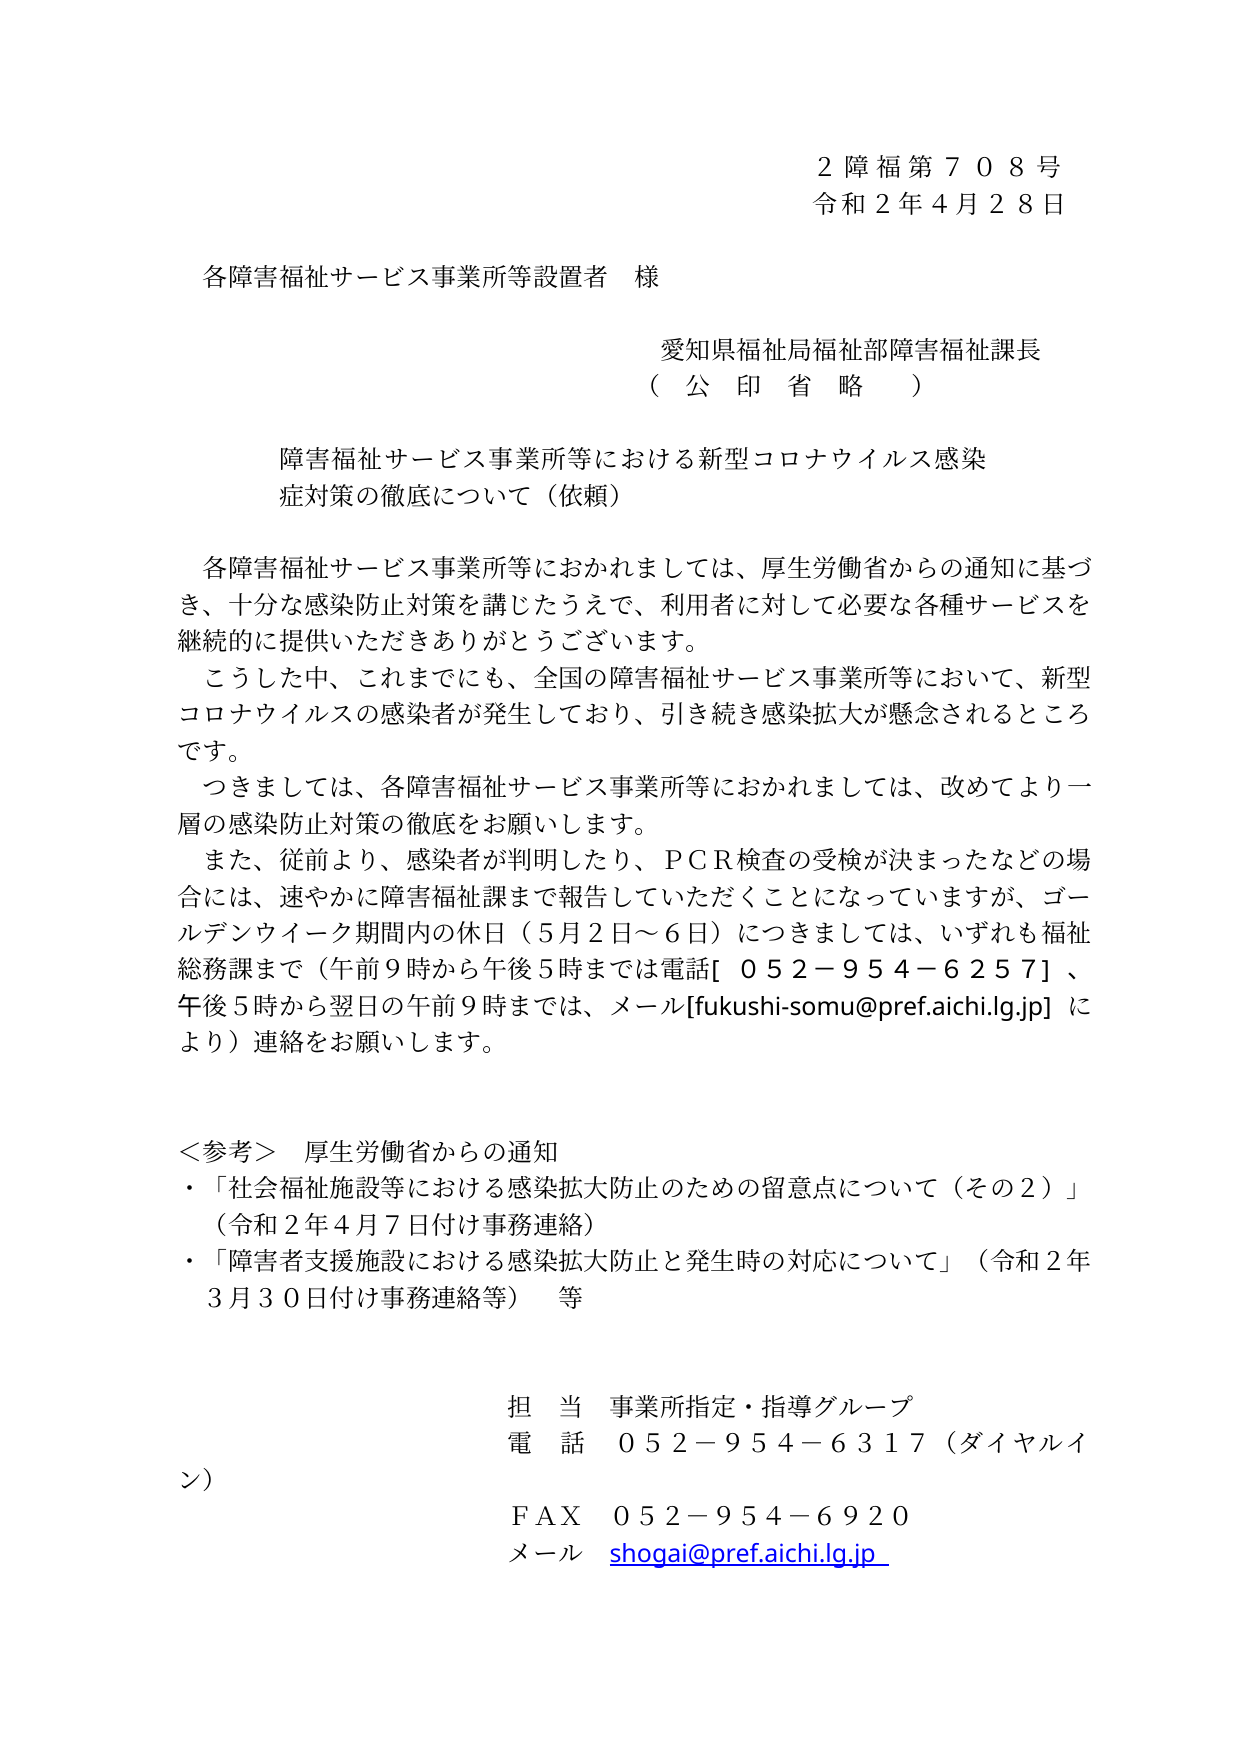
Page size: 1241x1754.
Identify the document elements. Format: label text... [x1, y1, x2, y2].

text ２障福第７０８号 [177, 148, 1062, 184]
text 愛知県福祉局福祉部障害福祉課長 [177, 330, 1092, 367]
text また、従前より、感染者が判明したり、ＰＣＲ検査の受検が決まったなどの場合には、速やかに障害福祉課まで報告していただくことになっていますが、ゴールデンウイーク期間内の休日（５月２日～６日）につきましては、いずれも福祉総務課まで（午前９時から午後５時までは電話[０５２－９５４－６２５７]、午後５時から翌日の午前９時までは、メール[fukushi-somu@pref.aichi.lg.jp]により）連絡をお願いします。 [177, 841, 1092, 1059]
text ・「社会福祉施設等における感染拡大防止のための留意点について（その２）」（令和２年４月７日付け事務連絡） [177, 1169, 1092, 1242]
text つきましては、各障害福祉サービス事業所等におかれましては、改めてより一層の感染防止対策の徹底をお願いします。 [177, 768, 1092, 841]
text こうした中、これまでにも、全国の障害福祉サービス事業所等において、新型コロナウイルスの感染者が発生しており、引き続き感染拡大が懸念されるところです。 [177, 658, 1092, 768]
text 電 話 ０５２－９５４－６３１７（ダイヤルイン） [177, 1424, 1092, 1497]
text 障害福祉サービス事業所等における新型コロナウイルス感染症対策の徹底について（依頼） [266, 439, 989, 512]
text 令和２年４月２８日 [177, 184, 1067, 221]
text ・「障害者支援施設における感染拡大防止と発生時の対応について」（令和２年３月３０日付け事務連絡等） 等 [177, 1242, 1092, 1314]
text 各障害福祉サービス事業所等設置者 様 [177, 257, 1092, 294]
text ＦＡＸ ０５２－９５４－６９２０ [177, 1497, 1092, 1533]
text 担 当 事業所指定・指導グループ [177, 1387, 1092, 1424]
text メール shogai@pref.aichi.lg.jp [177, 1533, 1092, 1570]
text 各障害福祉サービス事業所等におかれましては、厚生労働省からの通知に基づき、十分な感染防止対策を講じたうえで、利用者に対して必要な各種サービスを継続的に提供いただきありがとうございます。 [177, 549, 1092, 658]
text （公印省略） [177, 367, 1092, 403]
text ＜参考＞ 厚生労働省からの通知 [177, 1132, 1092, 1169]
